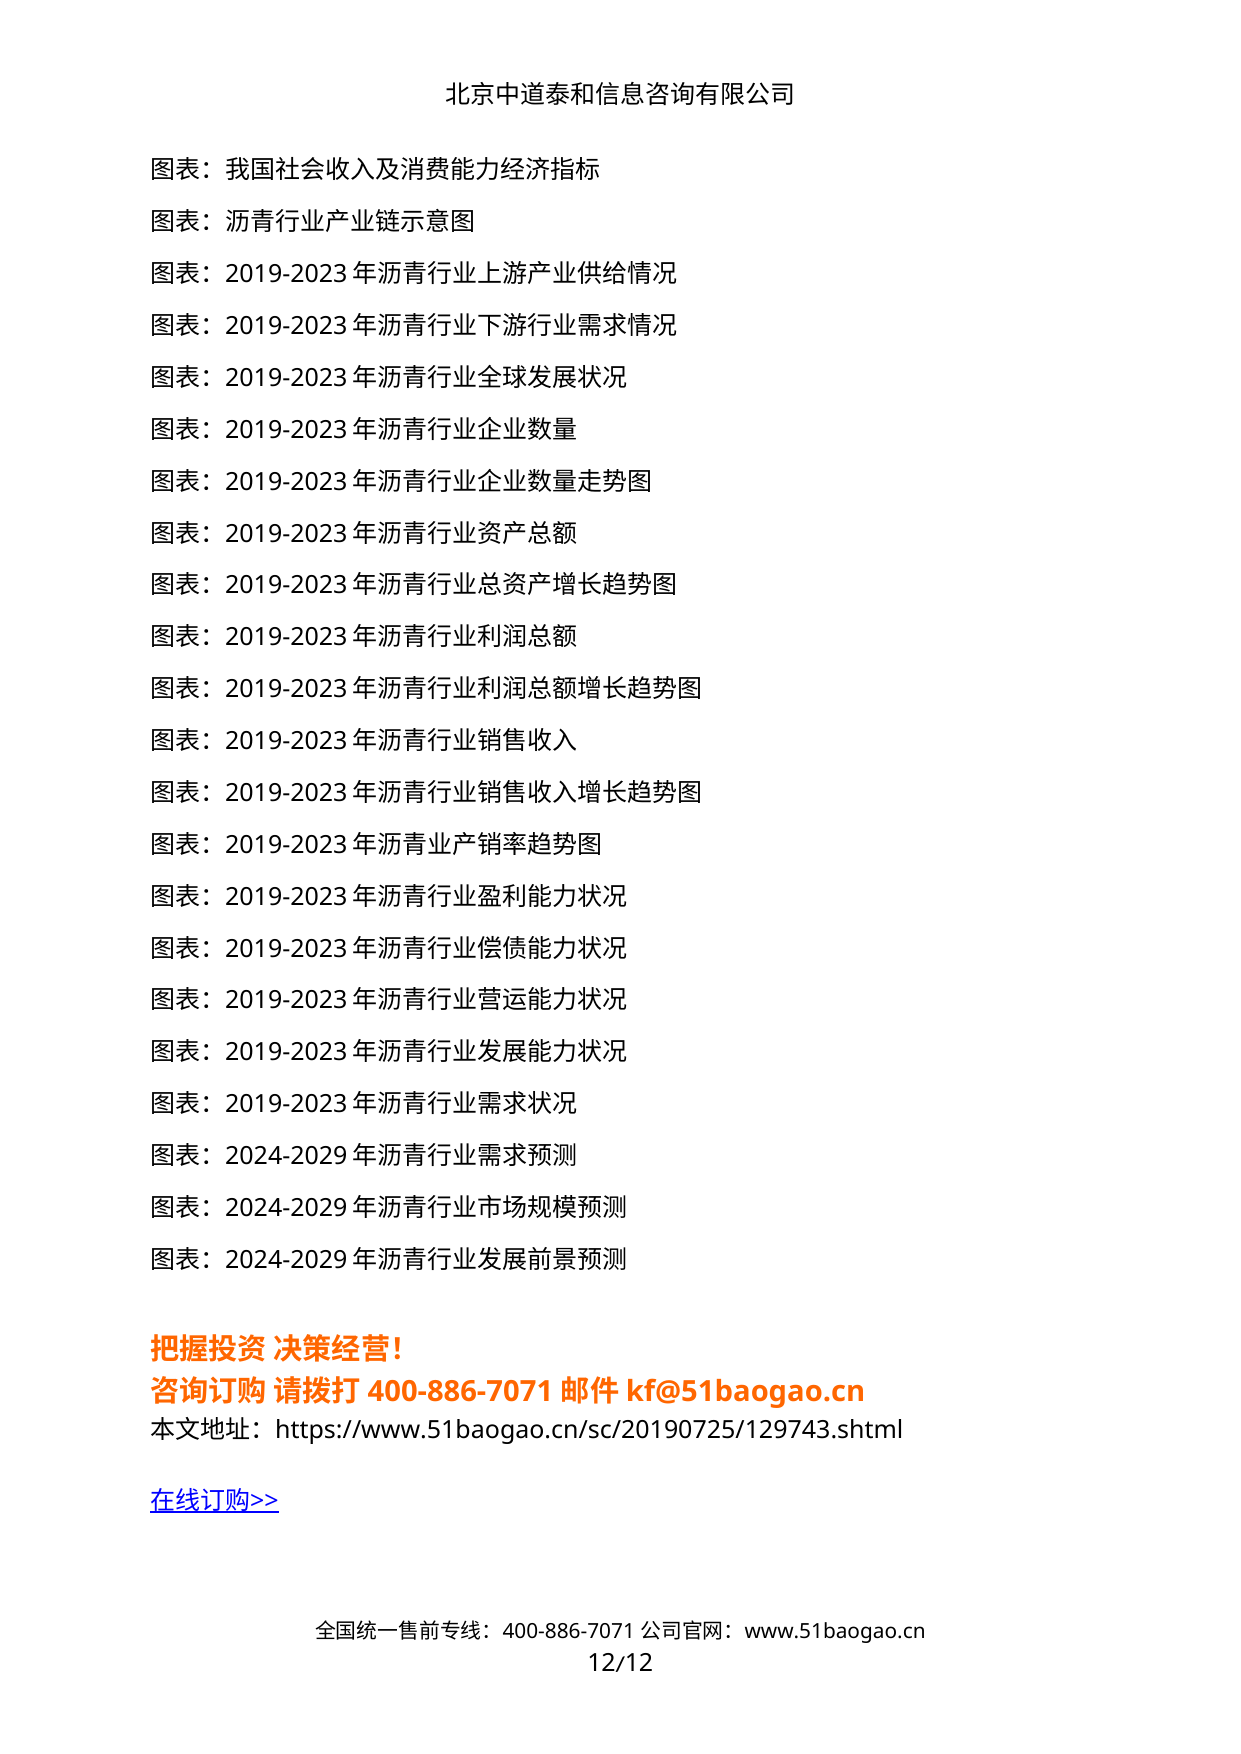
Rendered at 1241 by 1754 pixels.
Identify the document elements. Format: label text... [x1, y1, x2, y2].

text 图表：我国社会收入及消费能力经济指标 [150, 150, 1090, 186]
text 图表：2019-2023年沥青行业企业数量 [150, 409, 1090, 446]
text 图表：2024-2029年沥青行业市场规模预测 [150, 1187, 1090, 1224]
text 图表：2019-2023年沥青行业利润总额 [150, 617, 1090, 653]
text 把握投资 决策经营！咨询订购 请拨打 400-886-7071 邮件 kf@51baogao.cn本文地址：https://www.51baogao.cn/sc/20190725/129743.shtml [150, 1291, 1090, 1446]
text 图表：2024-2029年沥青行业发展前景预测 [150, 1239, 1090, 1276]
text 图表：2019-2023年沥青行业企业数量走势图 [150, 461, 1090, 497]
text 图表：2019-2023年沥青行业销售收入 [150, 721, 1090, 757]
text 图表：沥青行业产业链示意图 [150, 202, 1090, 238]
text 图表：2019-2023年沥青行业需求状况 [150, 1084, 1090, 1120]
text 图表：2019-2023年沥青行业偿债能力状况 [150, 928, 1090, 964]
text 图表：2019-2023年沥青行业利润总额增长趋势图 [150, 669, 1090, 705]
text 图表：2019-2023年沥青行业发展能力状况 [150, 1032, 1090, 1068]
text 在线订购>> [150, 1446, 1090, 1517]
text 图表：2019-2023年沥青行业下游行业需求情况 [150, 306, 1090, 342]
text 图表：2019-2023年沥青行业资产总额 [150, 513, 1090, 549]
text 图表：2019-2023年沥青行业盈利能力状况 [150, 876, 1090, 912]
text 图表：2019-2023年沥青行业上游产业供给情况 [150, 254, 1090, 290]
text 图表：2019-2023年沥青行业全球发展状况 [150, 357, 1090, 394]
text 图表：2024-2029年沥青行业需求预测 [150, 1136, 1090, 1172]
text 图表：2019-2023年沥青行业销售收入增长趋势图 [150, 772, 1090, 809]
text 图表：2019-2023年沥青业产销率趋势图 [150, 824, 1090, 861]
text 图表：2019-2023年沥青行业营运能力状况 [150, 980, 1090, 1016]
text 图表：2019-2023年沥青行业总资产增长趋势图 [150, 565, 1090, 601]
